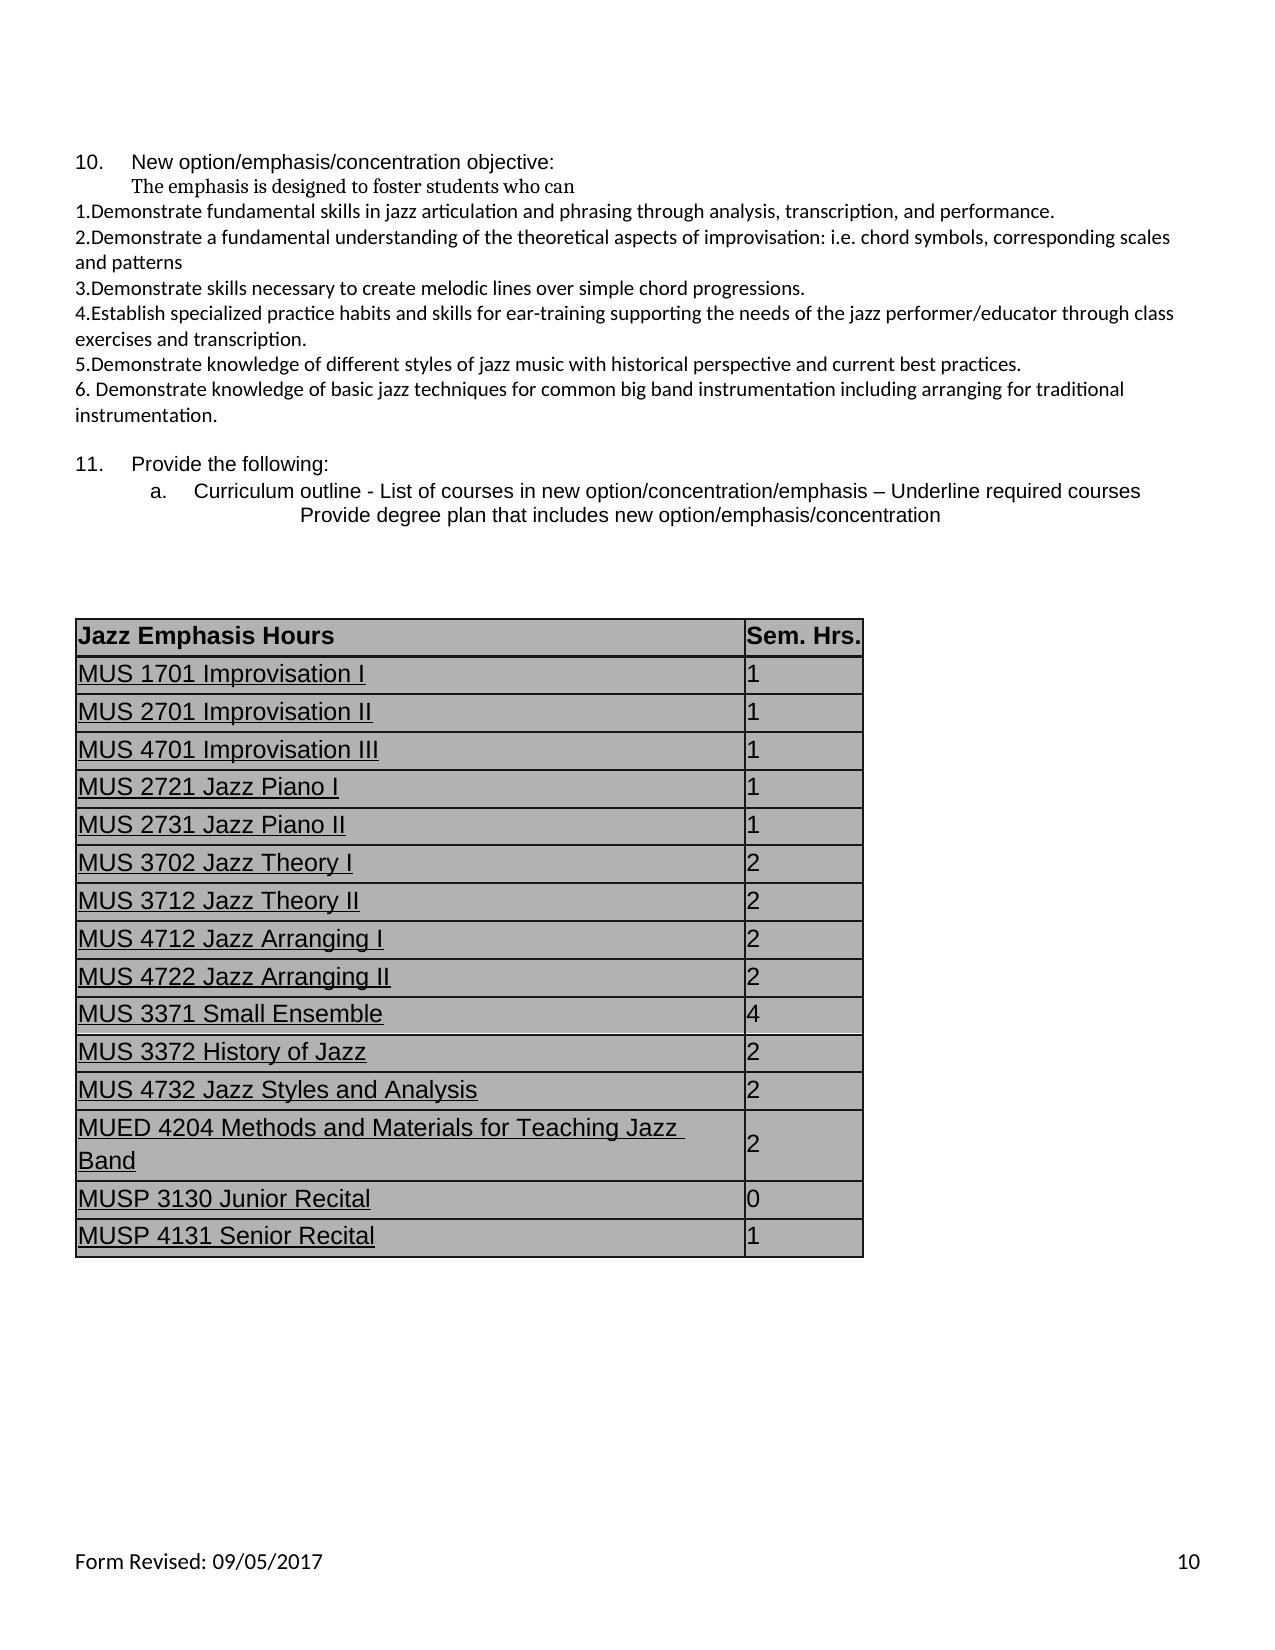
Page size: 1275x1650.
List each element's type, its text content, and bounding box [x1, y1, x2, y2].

table_cell 2 [746, 960, 862, 996]
table_cell MUS 3372 History of Jazz [77, 1036, 744, 1071]
table_cell 1 [746, 809, 862, 844]
table_cell MUED 4204 Methods and Materials for Teaching Jazz Band [77, 1111, 744, 1180]
table_cell 1 [746, 771, 862, 807]
table_cell 2 [746, 922, 862, 958]
table_cell MUSP 4131 Senior Recital [77, 1220, 744, 1256]
table_cell MUS 3371 Small Ensemble [77, 998, 744, 1033]
table_cell MUS 2731 Jazz Piano II [77, 809, 744, 844]
table_cell 1 [746, 1220, 862, 1256]
table_header Sem. Hrs. [746, 620, 862, 655]
table_cell MUS 4732 Jazz Styles and Analysis [77, 1073, 744, 1109]
text 11. Provide the following: [75, 451, 1200, 475]
table_cell MUSP 3130 Junior Recital [77, 1182, 744, 1218]
table_header Jazz Emphasis Hours [77, 620, 744, 655]
table_cell 2 [746, 1073, 862, 1109]
table_cell MUS 3702 Jazz Theory I [77, 846, 744, 882]
table_cell MUS 2701 Improvisation II [77, 695, 744, 731]
table_cell 4 [746, 998, 862, 1033]
text 10. New option/emphasis/concentration objective: [75, 150, 1200, 174]
table_cell MUS 3712 Jazz Theory II [77, 884, 744, 920]
table_cell MUS 4701 Improvisation III [77, 733, 744, 769]
table_cell 1 [746, 733, 862, 769]
table_cell MUS 2721 Jazz Piano I [77, 771, 744, 807]
text Provide degree plan that includes new option/emphasis/concentration [75, 503, 1266, 527]
table_cell 2 [746, 846, 862, 882]
table_cell 2 [746, 1111, 862, 1180]
list Curriculum outline - List of courses in new option/concentration/emphasis – Underline required courses [150, 479, 1266, 503]
table_cell MUS 4712 Jazz Arranging I [77, 922, 744, 958]
table_cell 1 [746, 658, 862, 693]
table_cell 2 [746, 1036, 862, 1071]
table_cell MUS 4722 Jazz Arranging II [77, 960, 744, 996]
table_cell 0 [746, 1182, 862, 1218]
table_cell 2 [746, 884, 862, 920]
table_cell 1 [746, 695, 862, 731]
table_cell MUS 1701 Improvisation I [77, 658, 744, 693]
